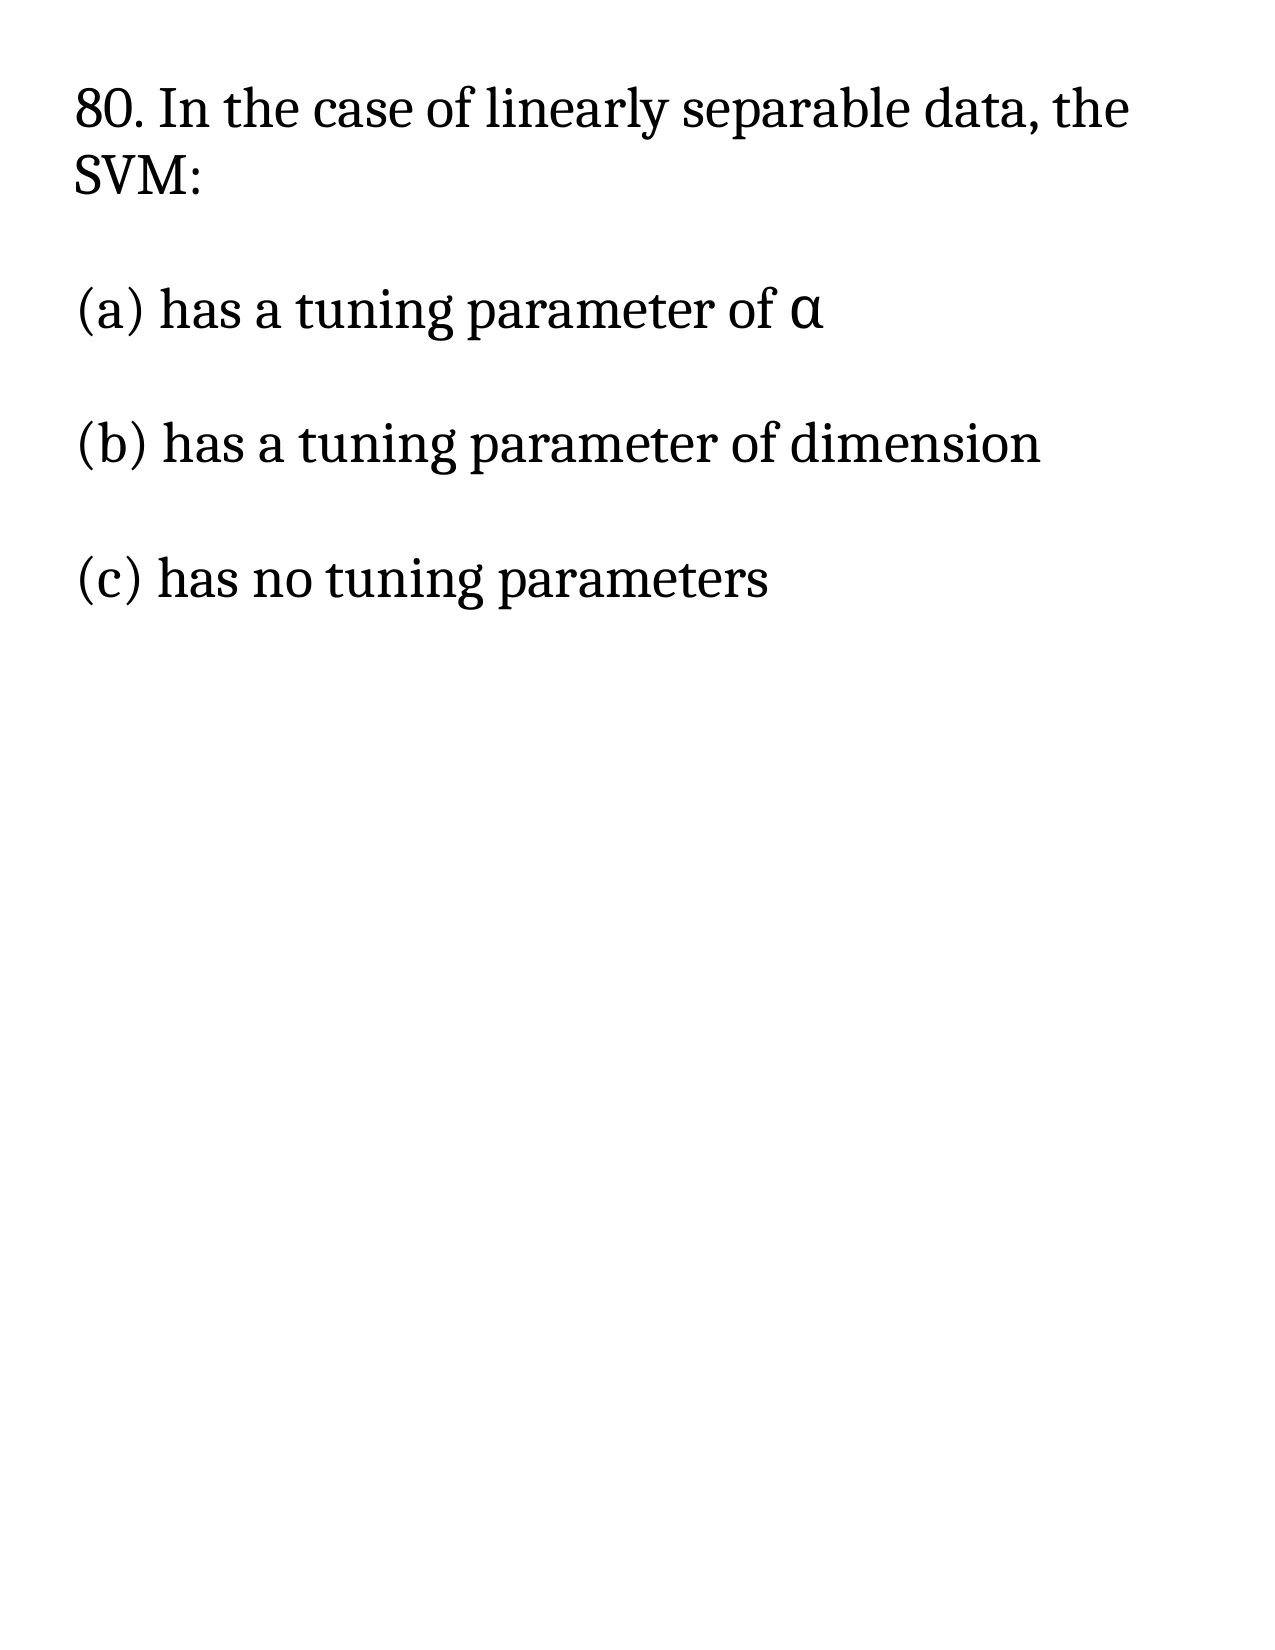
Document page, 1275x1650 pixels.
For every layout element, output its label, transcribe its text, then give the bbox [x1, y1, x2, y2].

text (a) has a tuning parameter of α [75, 276, 1200, 343]
text (c) has no tuning parameters [75, 544, 1200, 612]
text 80. In the case of linearly separable data, the SVM: [75, 75, 1200, 209]
text (b) has a tuning parameter of dimension [75, 410, 1200, 477]
